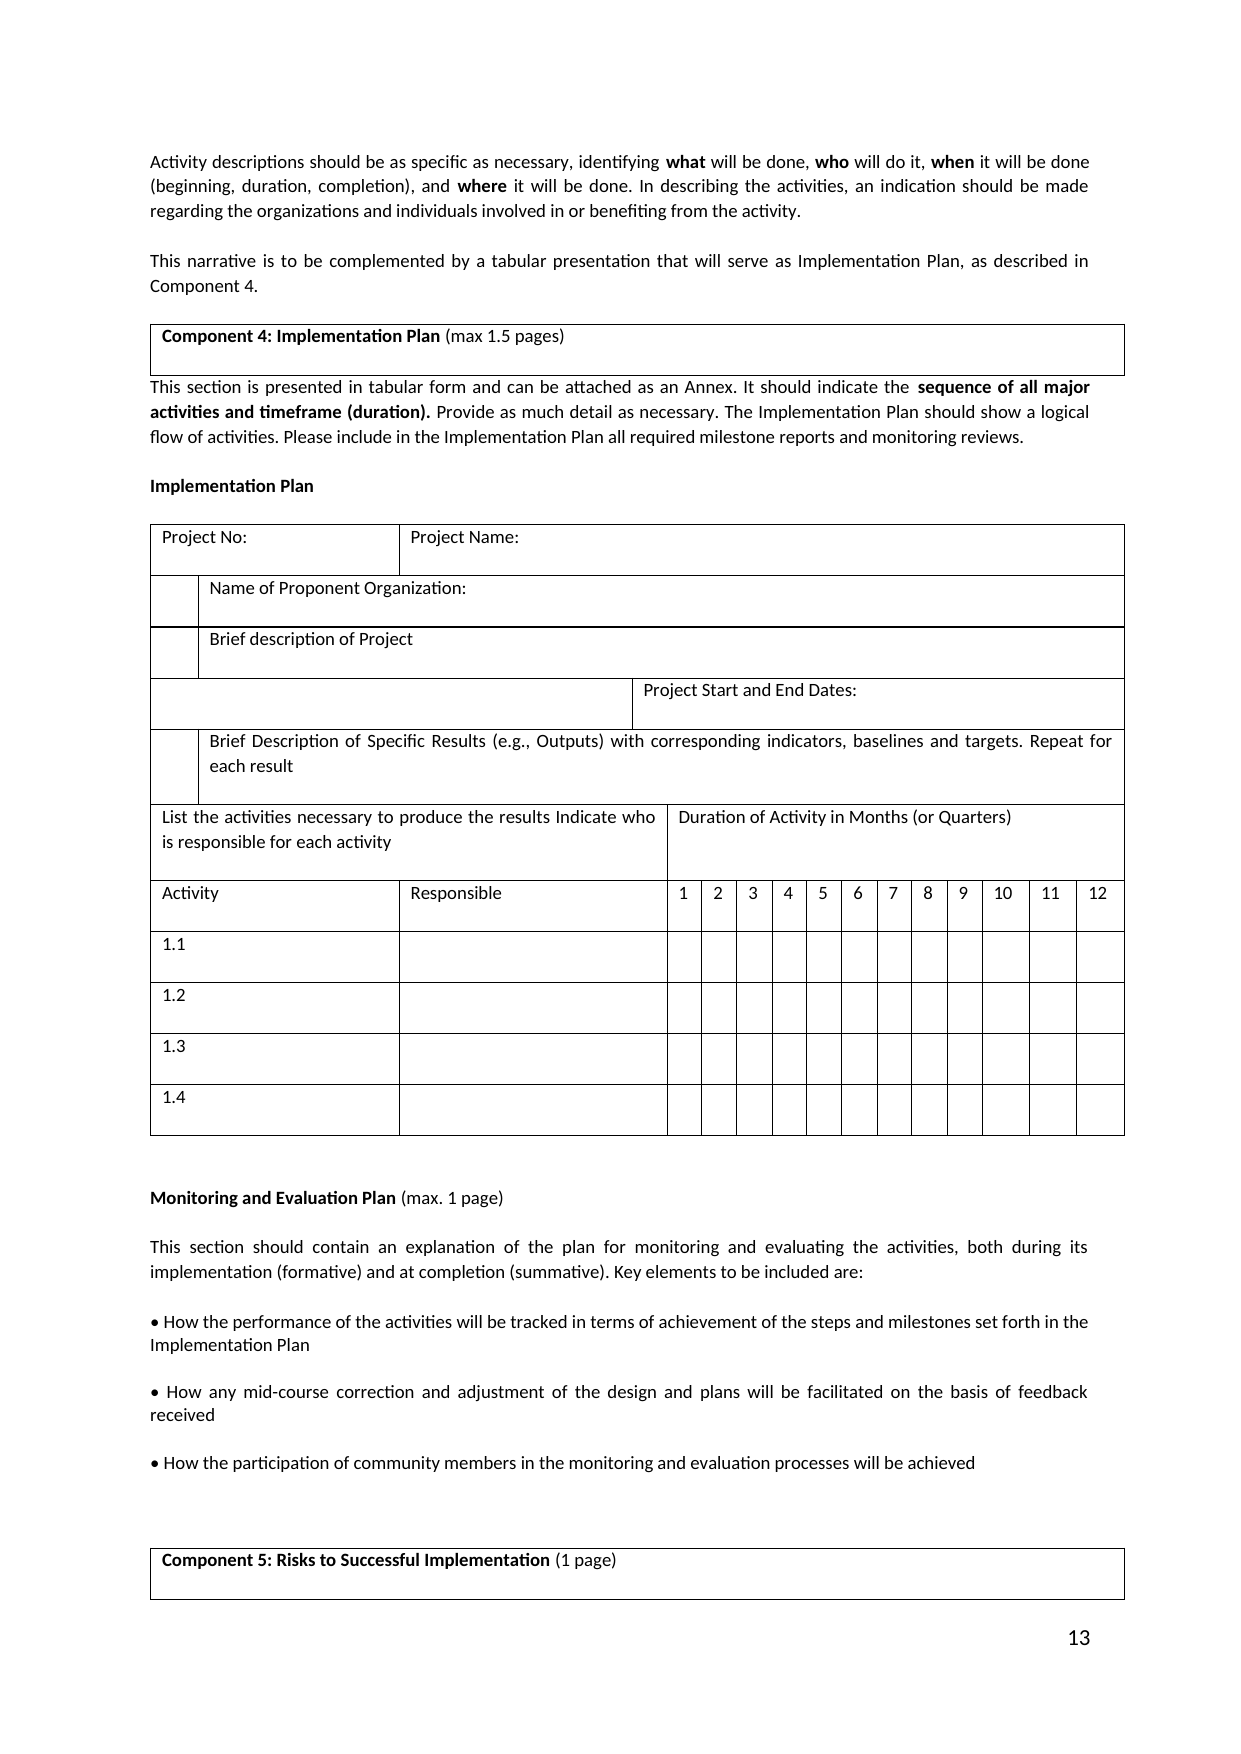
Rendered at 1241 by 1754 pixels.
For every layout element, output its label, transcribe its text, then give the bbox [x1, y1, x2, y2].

text Monitoring and Evaluation Plan (max. 1 page) [150, 1186, 1090, 1209]
table_cell [948, 932, 982, 982]
table_cell 1.2 [151, 983, 399, 1033]
table_cell [948, 983, 982, 1033]
table_cell Project Start and End Dates: [633, 679, 1124, 728]
table_cell [151, 628, 198, 677]
table_cell [912, 1085, 947, 1135]
table_cell [878, 1085, 911, 1135]
table_header Component 5: Risks to Successful Implementation (1 page) [151, 1549, 1124, 1598]
table_cell 2 [702, 881, 736, 931]
table_cell 1.1 [151, 932, 399, 982]
text • How the performance of the activities will be tracked in terms of achievement of the steps and milestones set forth in the Implementation Plan [150, 1310, 1090, 1356]
table_cell [737, 1085, 772, 1135]
table_cell [983, 1034, 1029, 1084]
table_cell 8 [912, 881, 947, 931]
text Activity descriptions should be as specific as necessary, identifying what will be done, who will do it, when it will be done (beginning, duration, completion), and where it will be done. In describing the activities, an indication should be made regarding the organizations and individuals involved in or benefiting from the activity. [150, 150, 1090, 222]
table_cell 4 [773, 881, 806, 931]
table_cell [1030, 983, 1076, 1033]
table_cell [1077, 932, 1124, 982]
table_cell [737, 932, 772, 982]
table_cell 12 [1077, 881, 1124, 931]
table_cell [1030, 932, 1076, 982]
table_cell 1.4 [151, 1085, 399, 1135]
table_cell 6 [842, 881, 877, 931]
table_cell [1077, 1085, 1124, 1135]
table_cell [1030, 1034, 1076, 1084]
table_cell List the activities necessary to produce the results Indicate who is responsible for each activity [151, 805, 667, 880]
table_cell [842, 1034, 877, 1084]
text This section should contain an explanation of the plan for monitoring and evaluating the activities, both during its implementation (formative) and at completion (summative). Key elements to be included are: [150, 1236, 1090, 1283]
table_cell 10 [983, 881, 1029, 931]
table_cell [702, 1034, 736, 1084]
table_cell [400, 1085, 667, 1135]
table_cell [878, 983, 911, 1033]
table_cell [668, 932, 701, 982]
table_cell [773, 1034, 806, 1084]
text • How the participation of community members in the monitoring and evaluation processes will be achieved [150, 1452, 1090, 1474]
table_cell [912, 932, 947, 982]
table_cell 11 [1030, 881, 1076, 931]
table_cell [773, 983, 806, 1033]
table_cell [842, 932, 877, 982]
table_cell Duration of Activity in Months (or Quarters) [668, 805, 1124, 880]
table_cell [842, 1085, 877, 1135]
table_cell Activity [151, 881, 399, 931]
table_cell [807, 1085, 841, 1135]
table_cell [948, 1085, 982, 1135]
table_cell [668, 1085, 701, 1135]
table_cell [668, 983, 701, 1033]
table_cell [668, 1034, 701, 1084]
table_cell [400, 1034, 667, 1084]
table_cell [737, 1034, 772, 1084]
text • How any mid-course correction and adjustment of the design and plans will be facilitated on the basis of feedback received [150, 1381, 1090, 1427]
table_cell [400, 932, 667, 982]
text This section is presented in tabular form and can be attached as an Annex. It should indicate the sequence of all major activities and timeframe (duration). Provide as much detail as necessary. The Implementation Plan should show a logical flow of activities. Please include in the Implementation Plan all required milestone reports and monitoring reviews. [150, 376, 1090, 448]
table_cell [807, 983, 841, 1033]
text Implementation Plan [150, 474, 1090, 497]
table_cell [773, 1085, 806, 1135]
table_cell [1077, 983, 1124, 1033]
table_cell [983, 1085, 1029, 1135]
table_cell [878, 932, 911, 982]
table_cell 7 [878, 881, 911, 931]
table_cell Brief description of Project [199, 628, 1124, 677]
table_header Project No: [151, 525, 399, 575]
table_cell [737, 983, 772, 1033]
table_cell [151, 679, 632, 728]
table_cell [842, 983, 877, 1033]
table_header Project Name: [400, 525, 1124, 575]
table_cell Responsible [400, 881, 667, 931]
table_cell [151, 730, 198, 804]
table_cell [151, 576, 198, 626]
table_cell [983, 983, 1029, 1033]
table_cell Name of Proponent Organization: [199, 576, 1124, 626]
table_cell [400, 983, 667, 1033]
table_cell [807, 932, 841, 982]
table_cell [702, 932, 736, 982]
table_cell Brief Description of Specific Results (e.g., Outputs) with corresponding indicators, baselines and targets. Repeat for each result [199, 730, 1124, 804]
table_cell 1 [668, 881, 701, 931]
table_header Component 4: Implementation Plan (max 1.5 pages) [151, 325, 1124, 374]
table_cell [912, 1034, 947, 1084]
table_cell [948, 1034, 982, 1084]
table_cell [1077, 1034, 1124, 1084]
table_cell [912, 983, 947, 1033]
table_cell [1030, 1085, 1076, 1135]
table_cell 5 [807, 881, 841, 931]
table_cell 3 [737, 881, 772, 931]
table_cell 9 [948, 881, 982, 931]
table_cell [773, 932, 806, 982]
table_cell [807, 1034, 841, 1084]
table_cell [702, 1085, 736, 1135]
table_cell [878, 1034, 911, 1084]
table_cell [983, 932, 1029, 982]
text This narrative is to be complemented by a tabular presentation that will serve as Implementation Plan, as described in Component 4. [150, 249, 1090, 297]
table_cell [702, 983, 736, 1033]
table_cell 1.3 [151, 1034, 399, 1084]
